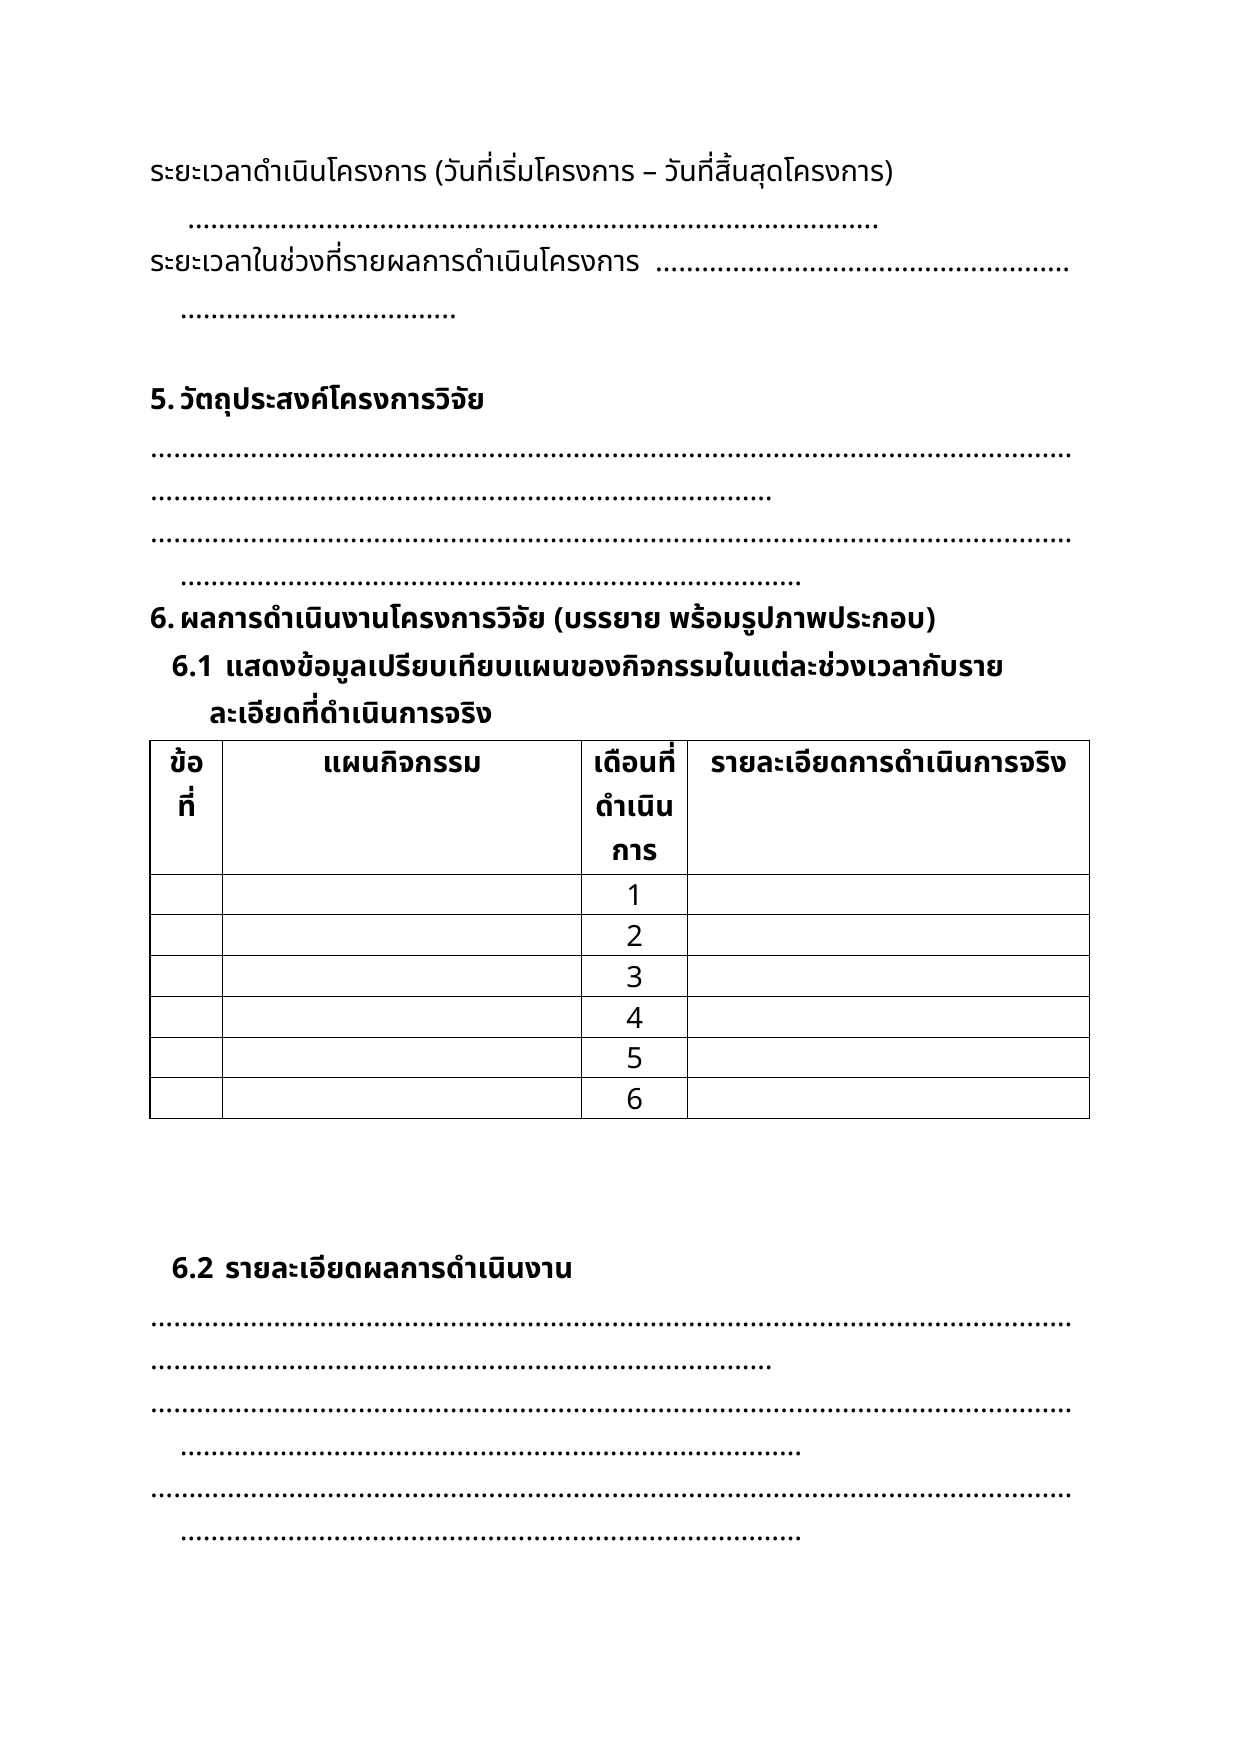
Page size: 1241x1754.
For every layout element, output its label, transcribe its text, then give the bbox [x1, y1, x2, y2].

table_cell 3 [582, 956, 687, 996]
list ผลการดำเนินงานโครงการวิจัย (บรรยาย พร้อมรูปภาพประกอบ) [150, 597, 1090, 642]
table_cell [223, 875, 581, 914]
table_cell [223, 956, 581, 996]
table_cell [151, 875, 222, 914]
table_cell 5 [582, 1038, 687, 1077]
text ………………………………………………………………………………………………………………………………………………………………………………… [150, 426, 1090, 509]
table_cell [151, 1078, 222, 1118]
list ระยะเวลาดำเนินโครงการ (วันที่เริ่มโครงการ – วันที่สิ้นสุดโครงการ) ………………………………………………………….………………….. [150, 150, 1090, 237]
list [150, 1381, 1090, 1463]
table_cell 1 [582, 875, 687, 914]
table_cell [688, 1038, 1089, 1077]
list รายละเอียดผลการดำเนินงาน [172, 1247, 1090, 1292]
table_cell [223, 915, 581, 955]
table_cell [688, 956, 1089, 996]
table_cell 4 [582, 997, 687, 1037]
text ………………………………………………………………………………………………………………………………………………………………………………… [150, 1295, 1090, 1378]
list ระยะเวลาในช่วงที่รายผลการดำเนินโครงการ ………………………………………………………….………………….. [150, 240, 1090, 332]
table_cell [151, 997, 222, 1037]
table_cell [688, 915, 1089, 955]
list แสดงข้อมูลเปรียบเทียบแผนของกิจกรรมในแต่ละช่วงเวลากับรายละเอียดที่ดำเนินการจริง [172, 645, 1090, 737]
table_cell [223, 1078, 581, 1118]
table_cell 6 [582, 1078, 687, 1118]
table_header รายละเอียดการดำเนินการจริง [688, 741, 1089, 874]
table_header เดือนที่ดำเนินการ [582, 741, 687, 874]
table_cell [688, 997, 1089, 1037]
table_cell [223, 997, 581, 1037]
table_cell [688, 1078, 1089, 1118]
table_header ข้อที่ [151, 741, 222, 874]
table_cell 2 [582, 915, 687, 955]
list ………………………………………………………………………………………………………………………………………………………………………………… [150, 512, 1090, 594]
list วัตถุประสงค์โครงการวิจัย [150, 378, 1090, 423]
table_cell [151, 956, 222, 996]
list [150, 1467, 1090, 1549]
table_cell [151, 915, 222, 955]
table_cell [223, 1038, 581, 1077]
table_header แผนกิจกรรม [223, 741, 581, 874]
table_cell [151, 1038, 222, 1077]
table_cell [688, 875, 1089, 914]
